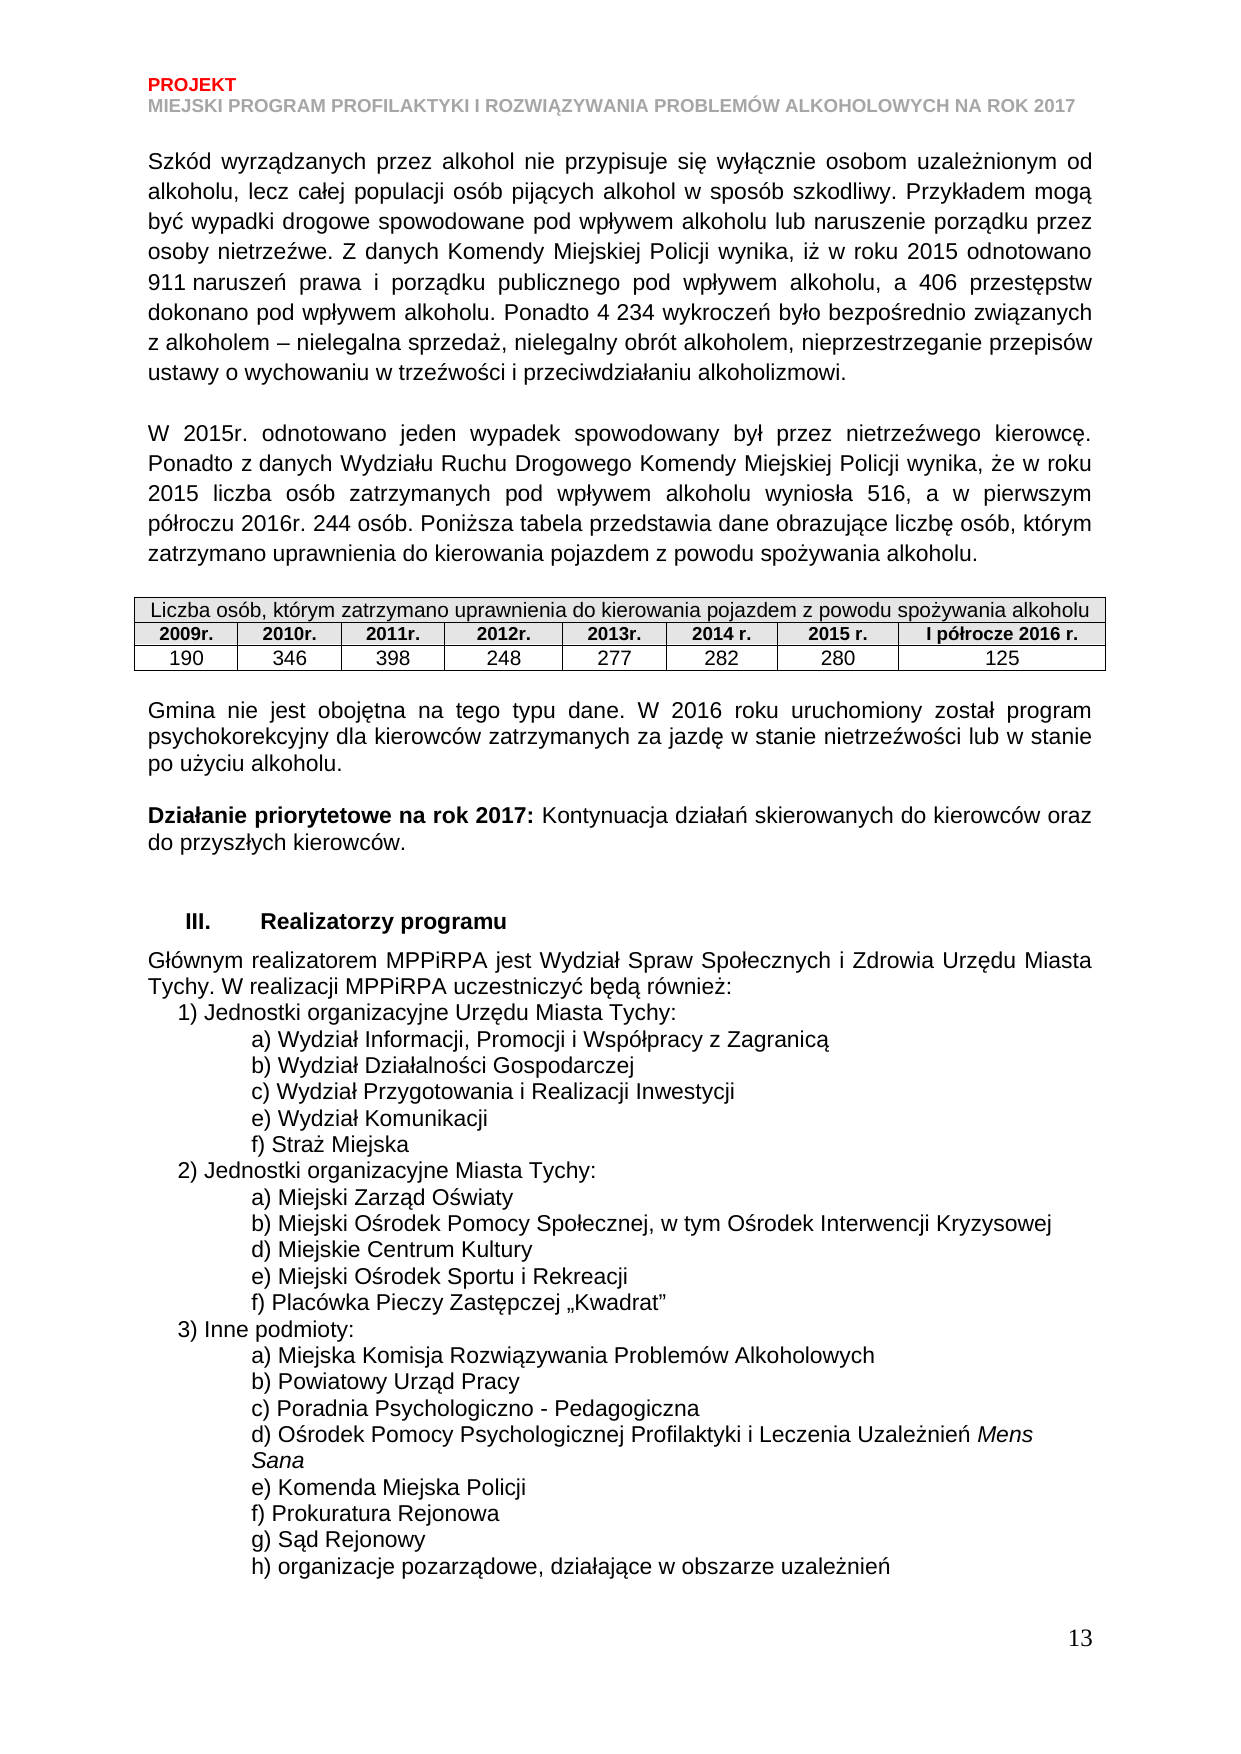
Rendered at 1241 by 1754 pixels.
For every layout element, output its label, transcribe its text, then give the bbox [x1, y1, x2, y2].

table_cell 248 [445, 646, 562, 669]
table_cell 398 [342, 646, 444, 669]
table_cell 2009r. [135, 623, 237, 644]
text g) Sąd Rejonowy [251, 1526, 1093, 1553]
text c) Wydział Przygotowania i Realizacji Inwestycji [251, 1078, 1093, 1105]
text Szkód wyrządzanych przez alkohol nie przypisuje się wyłącznie osobom uzależnionym od alkoholu, lecz całej populacji osób pijących alkohol w sposób szkodliwy. Przykładem mogą być wypadki drogowe spowodowane pod wpływem alkoholu lub naruszenie porządku przez osoby nietrzeźwe. Z danych Komendy Miejskiej Policji wynika, iż w roku 2015 odnotowano 911 naruszeń prawa i porządku publicznego pod wpływem alkoholu, a 406 przestępstw dokonano pod wpływem alkoholu. Ponadto 4 234 wykroczeń było bezpośrednio związanych z alkoholem – nielegalna sprzedaż, nielegalny obrót alkoholem, nieprzestrzeganie przepisów ustawy o wychowaniu w trzeźwości i przeciwdziałaniu alkoholizmowi. [148, 148, 1093, 385]
table_cell 2015 r. [778, 623, 898, 644]
text b) Miejski Ośrodek Pomocy Społecznej, w tym Ośrodek Interwencji Kryzysowej [251, 1210, 1093, 1236]
table_cell 2013r. [563, 623, 666, 644]
text Działanie priorytetowe na rok 2017: Kontynuacja działań skierowanych do kierowców oraz do przyszłych kierowców. [148, 802, 1093, 855]
table_cell 2010r. [238, 623, 341, 644]
text Gmina nie jest obojętna na tego typu dane. W 2016 roku uruchomiony został program psychokorekcyjny dla kierowców zatrzymanych za jazdę w stanie nietrzeźwości lub w stanie po użyciu alkoholu. [148, 697, 1093, 776]
text a) Wydział Informacji, Promocji i Współpracy z Zagranicą [251, 1026, 1093, 1052]
text d) Ośrodek Pomocy Psychologicznej Profilaktyki i Leczenia Uzależnień Mens Sana [251, 1421, 1093, 1474]
text 1) Jednostki organizacyjne Urzędu Miasta Tychy: [177, 999, 1093, 1026]
table_cell I półrocze 2016 r. [899, 623, 1105, 644]
text d) Miejskie Centrum Kultury [251, 1236, 1093, 1263]
table_cell 2011r. [342, 623, 444, 644]
table_cell 190 [135, 646, 237, 669]
text e) Wydział Komunikacji [251, 1105, 1093, 1131]
text b) Wydział Działalności Gospodarczej [251, 1052, 1093, 1078]
text a) Miejska Komisja Rozwiązywania Problemów Alkoholowych [251, 1342, 1093, 1368]
table_cell 346 [238, 646, 341, 669]
table_cell 2014 r. [667, 623, 777, 644]
text W 2015r. odnotowano jeden wypadek spowodowany był przez nietrzeźwego kierowcę. Ponadto z danych Wydziału Ruchu Drogowego Komendy Miejskiej Policji wynika, że w roku 2015 liczba osób zatrzymanych pod wpływem alkoholu wyniosła 516, a w pierwszym półroczu 2016r. 244 osób. Poniższa tabela przedstawia dane obrazujące liczbę osób, którym zatrzymano uprawnienia do kierowania pojazdem z powodu spożywania alkoholu. [148, 419, 1093, 567]
table_cell 277 [563, 646, 666, 669]
table_header Liczba osób, którym zatrzymano uprawnienia do kierowania pojazdem z powodu spożywania alkoholu [135, 598, 1105, 622]
text e) Miejski Ośrodek Sportu i Rekreacji [251, 1263, 1093, 1289]
text f) Straż Miejska [251, 1131, 1093, 1157]
text a) Miejski Zarząd Oświaty [251, 1184, 1093, 1210]
text b) Powiatowy Urząd Pracy [251, 1368, 1093, 1394]
table_cell 282 [667, 646, 777, 669]
text 2) Jednostki organizacyjne Miasta Tychy: [177, 1157, 1093, 1184]
text h) organizacje pozarządowe, działające w obszarze uzależnień [251, 1553, 1093, 1579]
table_cell 125 [899, 646, 1105, 669]
list Realizatorzy programu [185, 908, 1093, 934]
table_cell 280 [778, 646, 898, 669]
text f) Prokuratura Rejonowa [251, 1500, 1093, 1526]
text f) Placówka Pieczy Zastępczej „Kwadrat” [251, 1289, 1093, 1316]
text 3) Inne podmioty: [177, 1316, 1093, 1342]
table_cell 2012r. [445, 623, 562, 644]
text c) Poradnia Psychologiczno - Pedagogiczna [251, 1394, 1093, 1421]
text e) Komenda Miejska Policji [251, 1474, 1093, 1500]
text Głównym realizatorem MPPiRPA jest Wydział Spraw Społecznych i Zdrowia Urzędu Miasta Tychy. W realizacji MPPiRPA uczestniczyć będą również: [148, 947, 1093, 999]
